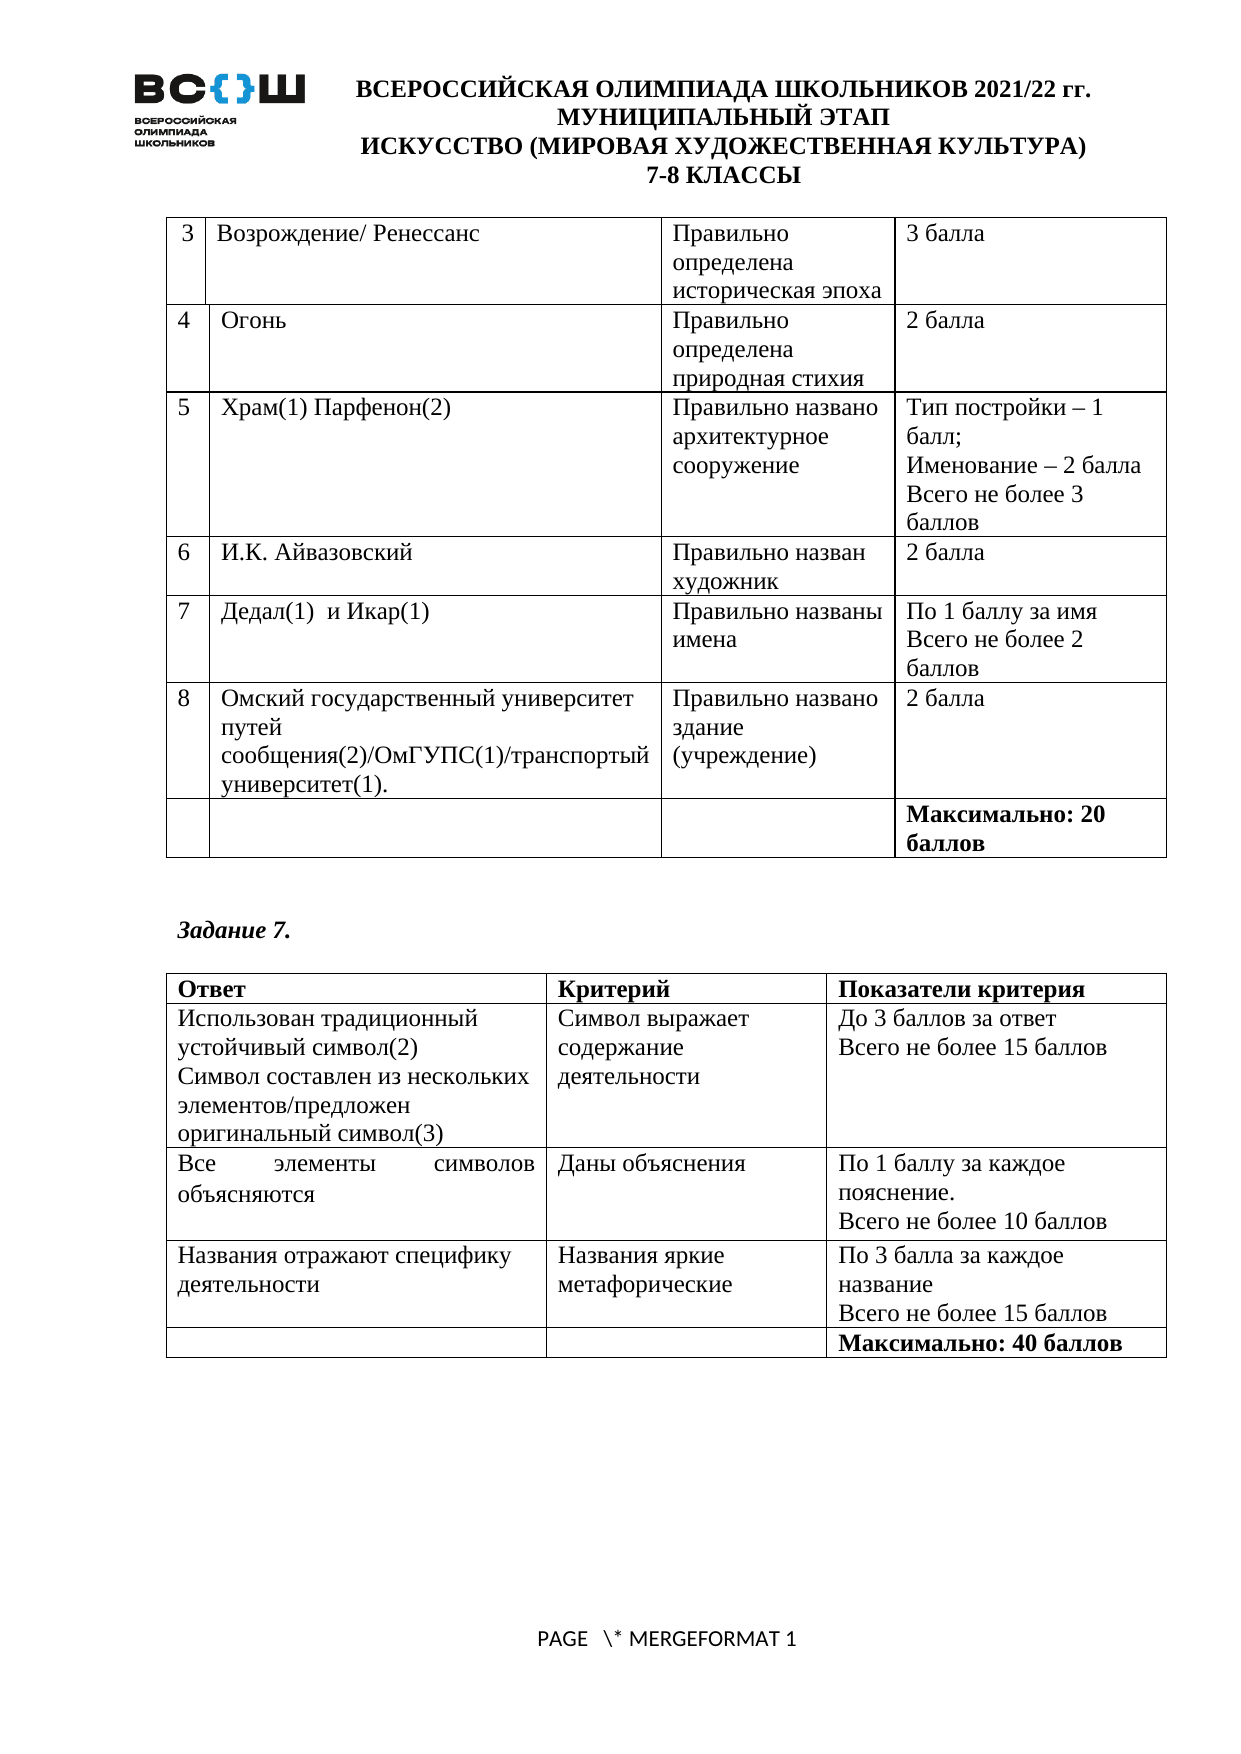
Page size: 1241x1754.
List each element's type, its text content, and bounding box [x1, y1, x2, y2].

table_cell Названия отражают специфику деятельности [167, 1241, 546, 1327]
table_cell [662, 799, 894, 857]
table_cell Максимально: 40 баллов [827, 1328, 1166, 1357]
table_cell 2 балла [896, 305, 1166, 391]
table_cell Тип постройки – 1 балл; Именование – 2 балла Всего не более 3 баллов [896, 393, 1166, 536]
table_header Критерий [547, 974, 826, 1002]
table_cell [167, 799, 209, 857]
table_header Ответ [167, 974, 546, 1002]
table_cell Даны объяснения [547, 1148, 826, 1239]
table_cell 6 [167, 537, 209, 595]
table_cell Правильно названо архитектурное сооружение [662, 393, 894, 536]
text Задание 7. [177, 915, 1152, 944]
table_cell Использован традиционный устойчивый символ(2) Символ составлен из нескольких элементов/предложен оригинальный символ(3) [167, 1004, 546, 1147]
table_cell 5 [167, 393, 209, 536]
table_cell Омский государственный университет путей сообщения(2)/ОмГУПС(1)/транспортый университет(1). [210, 683, 661, 798]
table_cell 7 [167, 596, 209, 682]
table_cell 2 балла [896, 683, 1166, 798]
table_cell 2 балла [896, 537, 1166, 595]
table_cell 8 [167, 683, 209, 798]
table_cell Правильно названы имена [662, 596, 894, 682]
table_cell Максимально: 20 баллов [896, 799, 1166, 857]
table_cell [210, 799, 661, 857]
table_cell Все элементы символов объясняются [167, 1148, 546, 1239]
table_cell До 3 баллов за ответ Всего не более 15 баллов [827, 1004, 1166, 1147]
table_cell Символ выражает содержание деятельности [547, 1004, 826, 1147]
picture [129, 61, 314, 177]
table_cell [547, 1328, 826, 1357]
table_cell По 1 баллу за имя Всего не более 2 баллов [896, 596, 1166, 682]
table_cell Правильно названо здание (учреждение) [662, 683, 894, 798]
table_cell 3 [167, 218, 205, 304]
table_cell По 1 баллу за каждое пояснение. Всего не более 10 баллов [827, 1148, 1166, 1239]
table_cell Правильно определена природная стихия [662, 305, 894, 391]
table_cell [167, 1328, 546, 1357]
table_cell Огонь [210, 305, 661, 391]
table_header Показатели критерия [827, 974, 1166, 1002]
table_cell Возрождение/ Ренессанс [206, 218, 661, 304]
table_cell По 3 балла за каждое название Всего не более 15 баллов [827, 1241, 1166, 1327]
table_cell 3 балла [896, 218, 1166, 304]
table_cell Храм(1) Парфенон(2) [210, 393, 661, 536]
table_cell И.К. Айвазовский [210, 537, 661, 595]
table_cell 4 [167, 305, 209, 391]
table_cell Правильно определена историческая эпоха [662, 218, 894, 304]
table_cell Названия яркие метафорические [547, 1241, 826, 1327]
table_cell Правильно назван художник [662, 537, 894, 595]
table_cell Дедал(1) и Икар(1) [210, 596, 661, 682]
